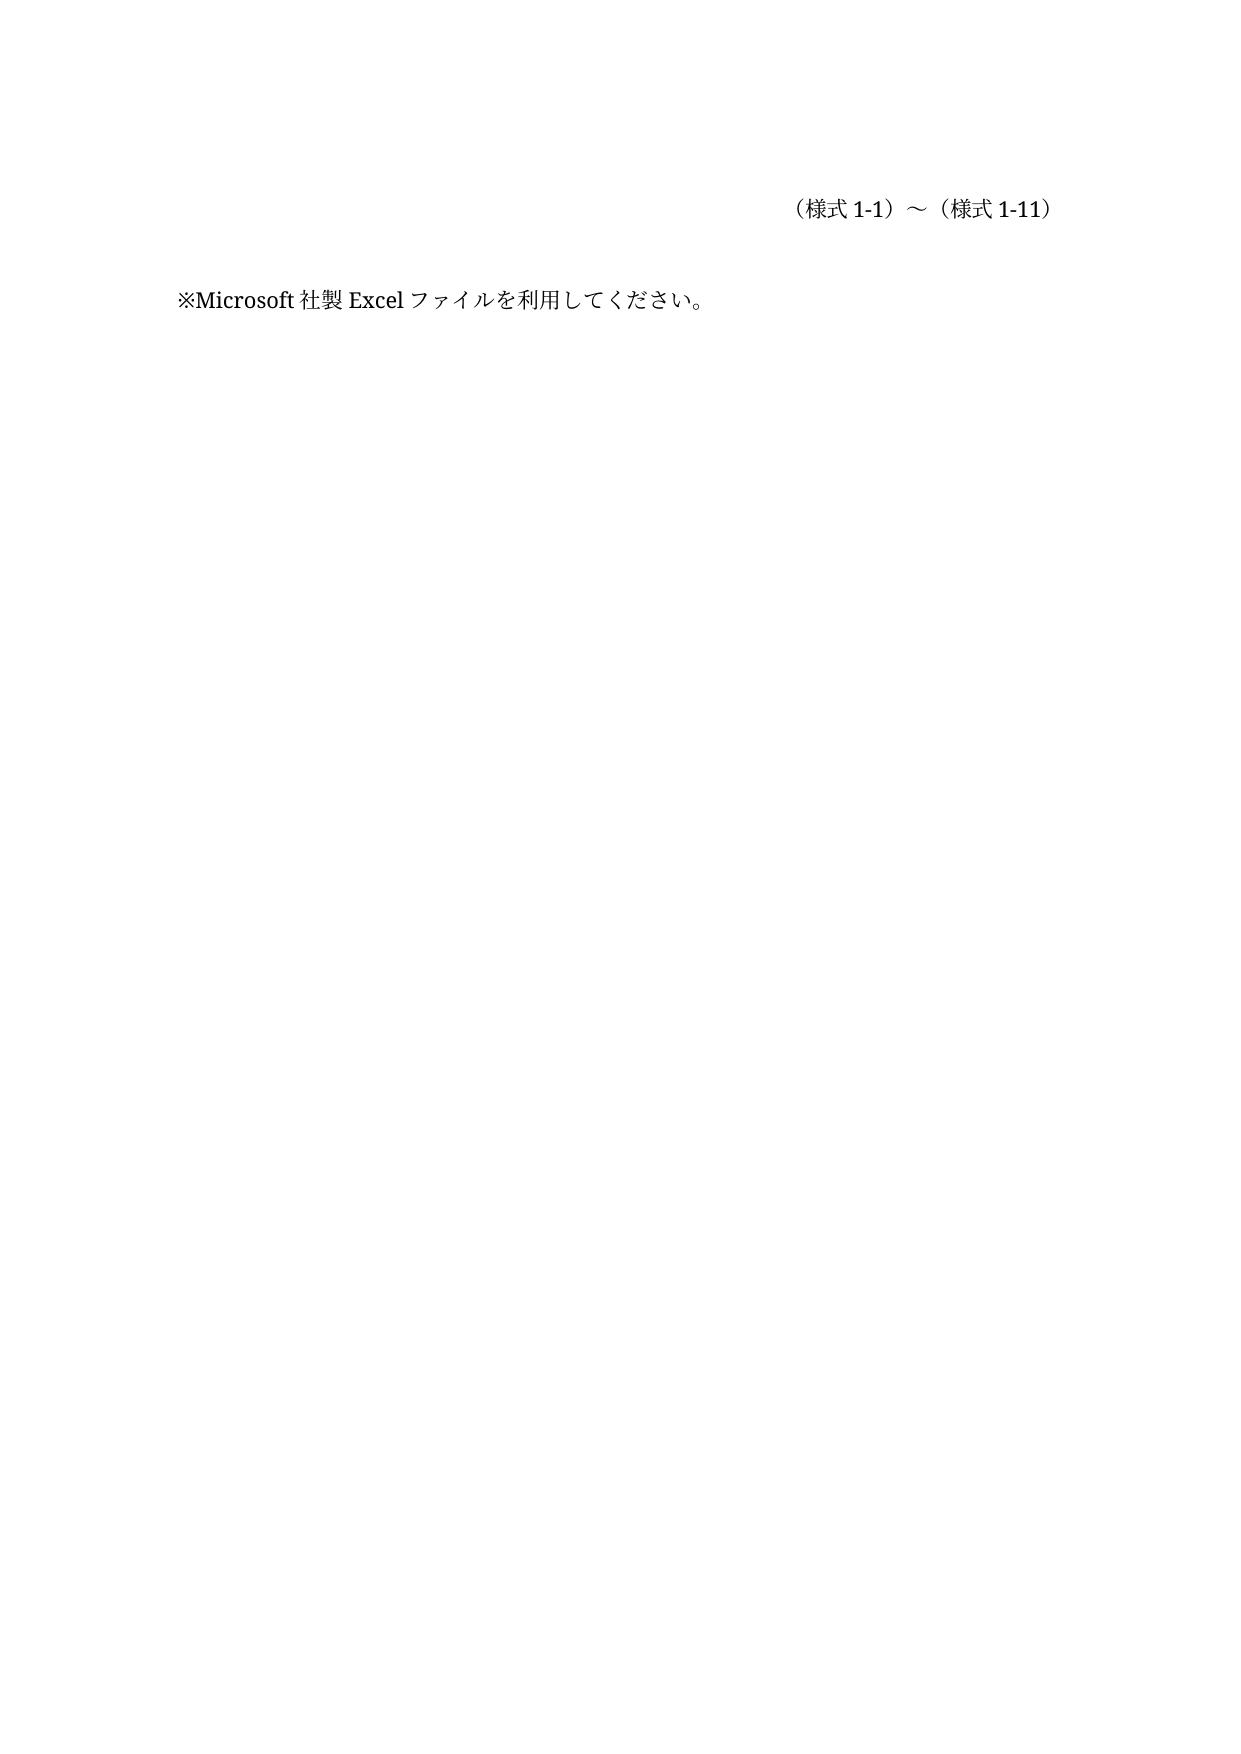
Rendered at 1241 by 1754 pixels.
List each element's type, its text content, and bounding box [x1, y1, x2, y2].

text （様式1-1）～（様式1-11） [177, 177, 1063, 238]
text ※Microsoft社製 Excelファイルを利用してください。 [177, 269, 1063, 329]
